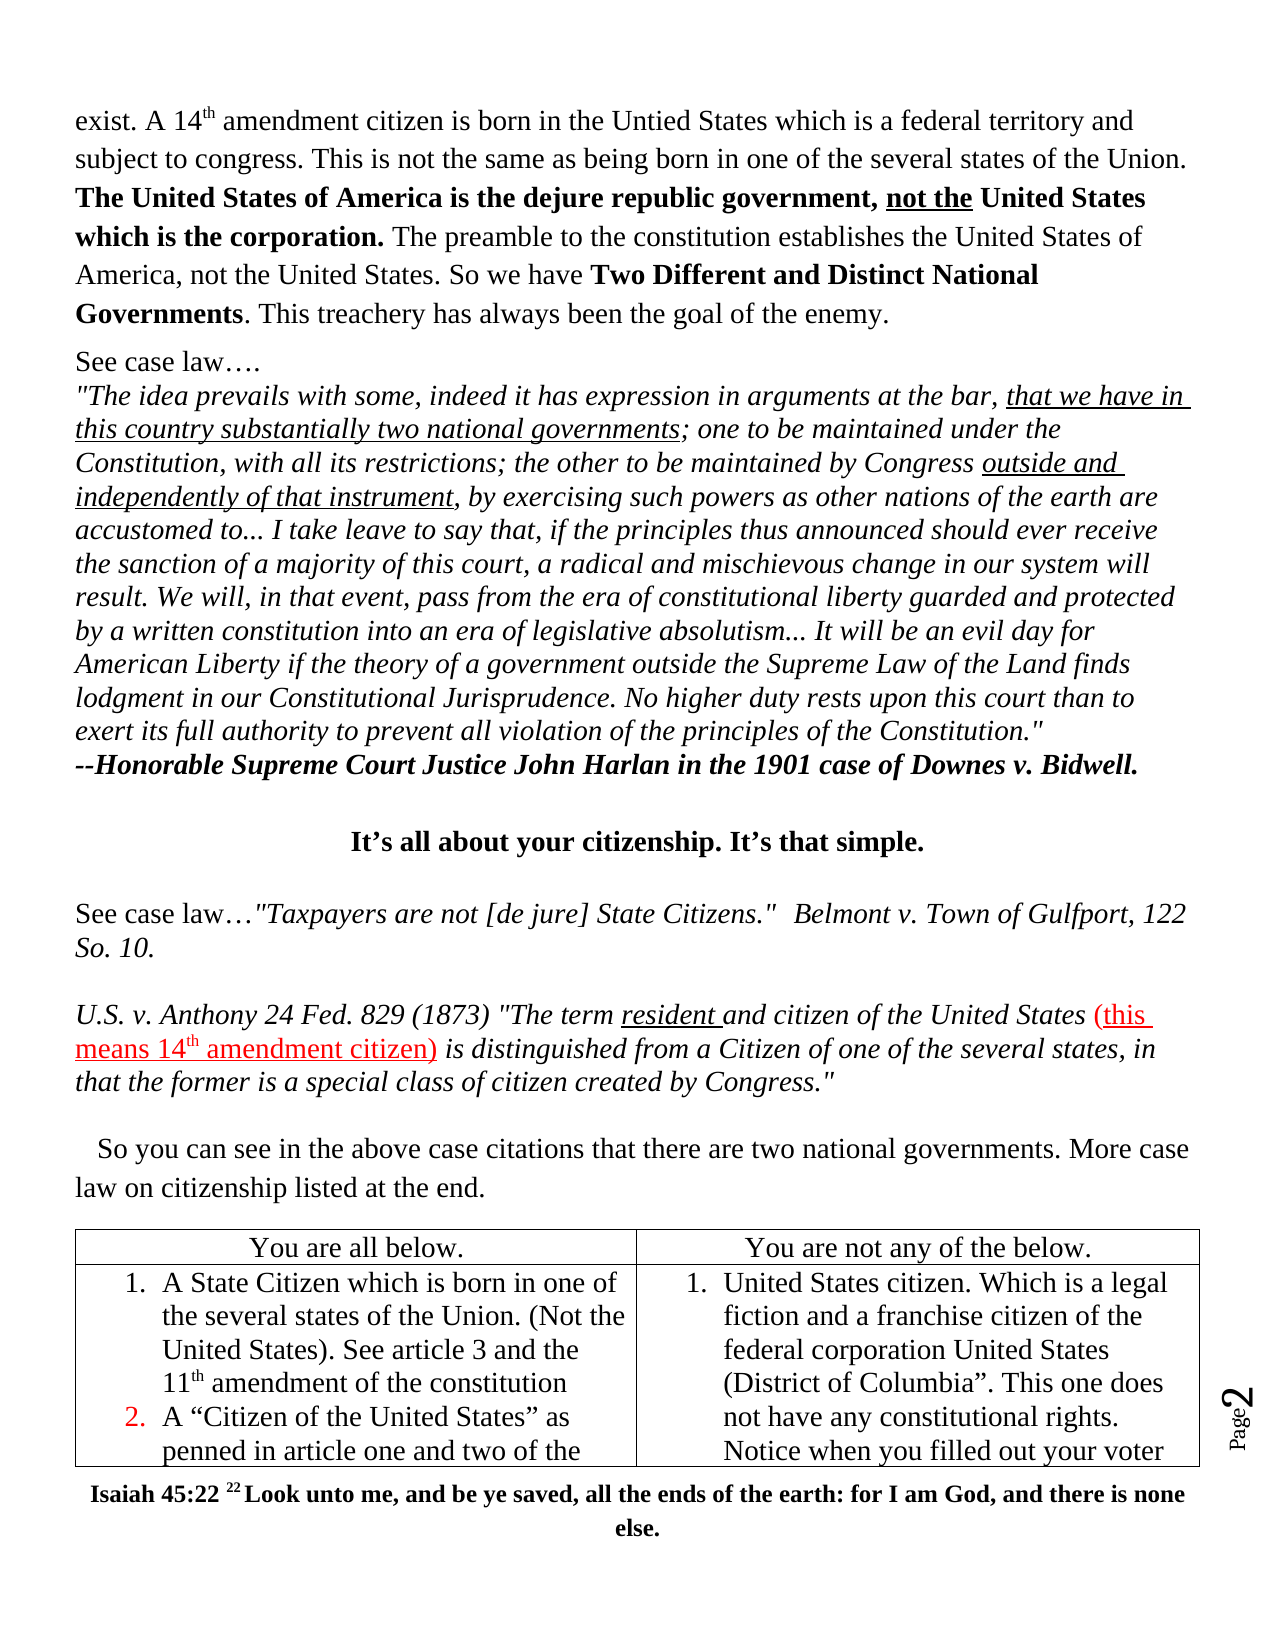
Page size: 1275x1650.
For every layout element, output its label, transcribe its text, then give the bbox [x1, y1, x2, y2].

table_header You are all below. [76, 1230, 636, 1264]
text See case law…"Taxpayers are not [de jure] State Citizens." Belmont v. Town of Gulfport, 122 So. 10. [75, 897, 1200, 964]
table_header You are not any of the below. [637, 1230, 1199, 1264]
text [75, 103, 1200, 329]
text So you can see in the above case citations that there are two national governments. More case law on citizenship listed at the end. [75, 1131, 1200, 1203]
text It’s all about your citizenship. It’s that simple. [75, 824, 1200, 858]
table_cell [637, 1265, 1199, 1466]
text See case law…. "The idea prevails with some, indeed it has expression in arguments at the bar, that we have in this country substantially two national governments; one to be maintained under the Constitution, with all its restrictions; the other to be maintained by Congress outside and independently of that instrument, by exercising such powers as other nations of the earth are accustomed to... I take leave to say that, if the principles thus announced should ever receive the sanction of a majority of this court, a radical and mischievous change in our system will result. We will, in that event, pass from the era of constitutional liberty guarded and protected by a written constitution into an era of legislative absolutism... It will be an evil day for American Liberty if the theory of a government outside the Supreme Law of the Land finds lodgment in our Constitutional Jurisprudence. No higher duty rests upon this court than to exert its full authority to prevent all violation of the principles of the Constitution." --Honorable Supreme Court Justice John Harlan in the 1901 case of Downes v. Bidwell. [75, 344, 1200, 781]
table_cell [76, 1265, 636, 1466]
text U.S. v. Anthony 24 Fed. 829 (1873) "The term resident and citizen of the United States (this means 14th amendment citizen) is distinguished from a Citizen of one of the several states, in that the former is a special class of citizen created by Congress." [75, 997, 1200, 1098]
